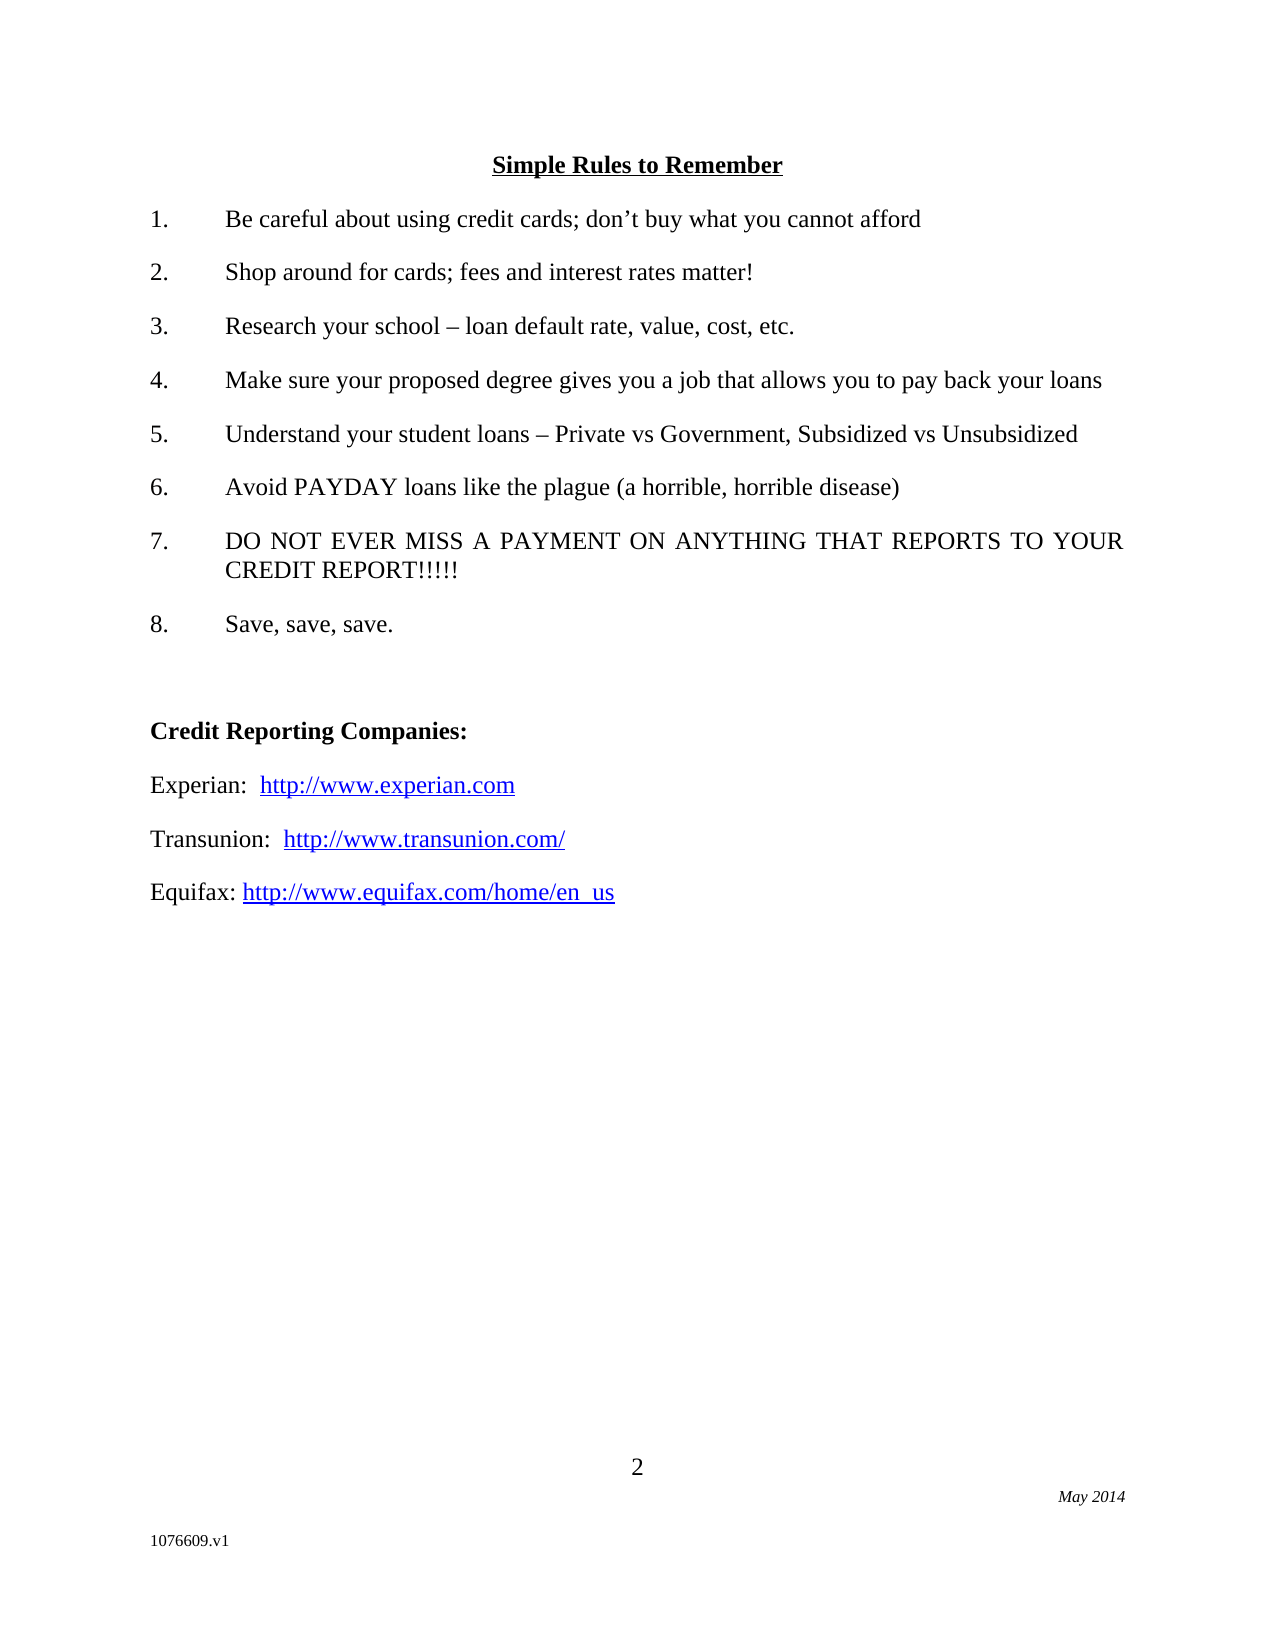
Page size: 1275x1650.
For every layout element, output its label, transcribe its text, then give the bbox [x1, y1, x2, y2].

subtitle Be careful about using credit cards; don’t buy what you cannot afford [150, 204, 1125, 232]
subtitle Shop around for cards; fees and interest rates matter! [150, 257, 1125, 286]
subtitle Avoid PAYDAY loans like the plague (a horrible, horrible disease) [150, 472, 1125, 501]
subtitle Transunion: http://www.transunion.com/ [150, 824, 1125, 852]
subtitle Understand your student loans – Private vs Government, Subsidized vs Unsubsidized [150, 419, 1125, 447]
subtitle Experian: http://www.experian.com [150, 770, 1125, 799]
subtitle Research your school – loan default rate, value, cost, etc. [150, 311, 1125, 340]
subtitle Make sure your proposed degree gives you a job that allows you to pay back your loans [150, 365, 1125, 394]
subtitle Equifax: http://www.equifax.com/home/en_us [150, 877, 1125, 906]
subtitle Save, save, save. [150, 609, 1125, 637]
text Simple Rules to Remember [150, 150, 1125, 179]
subtitle DO NOT EVER MISS A PAYMENT ON ANYTHING THAT REPORTS TO YOUR CREDIT REPORT!!!!! [150, 526, 1125, 584]
subtitle Credit Reporting Companies: [150, 716, 1125, 745]
